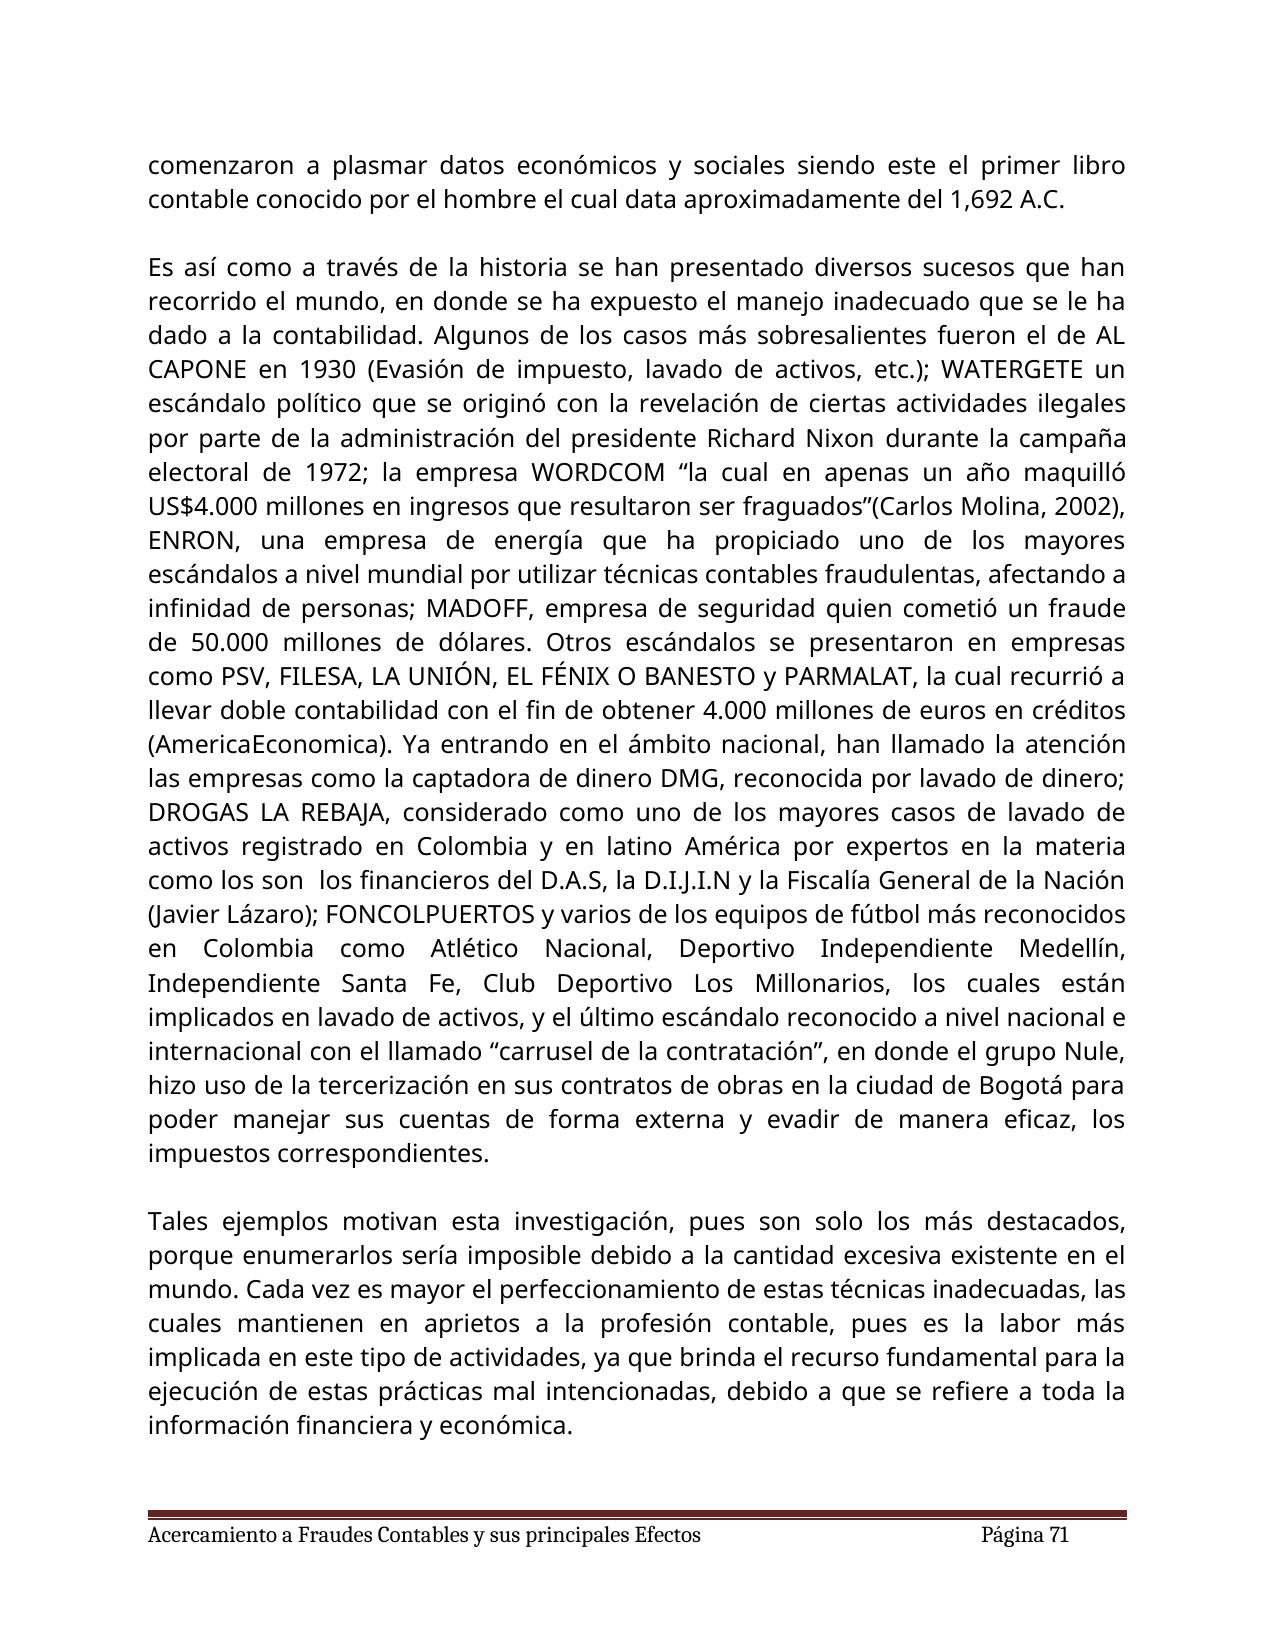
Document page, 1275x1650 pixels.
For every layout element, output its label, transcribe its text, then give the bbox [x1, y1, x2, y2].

list Tales ejemplos motivan esta investigación, pues son solo los más destacados, porque enumerarlos sería imposible debido a la cantidad excesiva existente en el mundo. Cada vez es mayor el perfeccionamiento de estas técnicas inadecuadas, las cuales mantienen en aprietos a la profesión contable, pues es la labor más implicada en este tipo de actividades, ya que brinda el recurso fundamental para la ejecución de estas prácticas mal intencionadas, debido a que se refiere a toda la información financiera y económica. [148, 1204, 1127, 1442]
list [148, 148, 1127, 216]
list Es así como a través de la historia se han presentado diversos sucesos que han recorrido el mundo, en donde se ha expuesto el manejo inadecuado que se le ha dado a la contabilidad. Algunos de los casos más sobresalientes fueron el de AL CAPONE en 1930 (Evasión de impuesto, lavado de activos, etc.); WATERGETE un escándalo político que se originó con la revelación de ciertas actividades ilegales por parte de la administración del presidente Richard Nixon durante la campaña electoral de 1972; la empresa WORDCOM “la cual en apenas un año maquilló US$4.000 millones en ingresos que resultaron ser fraguados”(Carlos Molina, 2002), ENRON, una empresa de energía que ha propiciado uno de los mayores escándalos a nivel mundial por utilizar técnicas contables fraudulentas, afectando a infinidad de personas; MADOFF, empresa de seguridad quien cometió un fraude de 50.000 millones de dólares. Otros escándalos se presentaron en empresas como PSV, FILESA, LA UNIÓN, EL FÉNIX O BANESTO y PARMALAT, la cual recurrió a llevar doble contabilidad con el fin de obtener 4.000 millones de euros en créditos (AmericaEconomica). Ya entrando en el ámbito nacional, han llamado la atención las empresas como la captadora de dinero DMG, reconocida por lavado de dinero; DROGAS LA REBAJA, considerado como uno de los mayores casos de lavado de activos registrado en Colombia y en latino América por expertos en la materia como los son los financieros del D.A.S, la D.I.J.I.N y la Fiscalía General de la Nación (Javier Lázaro); FONCOLPUERTOS y varios de los equipos de fútbol más reconocidos en Colombia como Atlético Nacional, Deportivo Independiente Medellín, Independiente Santa Fe, Club Deportivo Los Millonarios, los cuales están implicados en lavado de activos, y el último escándalo reconocido a nivel nacional e internacional con el llamado “carrusel de la contratación”, en donde el grupo Nule, hizo uso de la tercerización en sus contratos de obras en la ciudad de Bogotá para poder manejar sus cuentas de forma externa y evadir de manera eficaz, los impuestos correspondientes. [148, 250, 1127, 1169]
